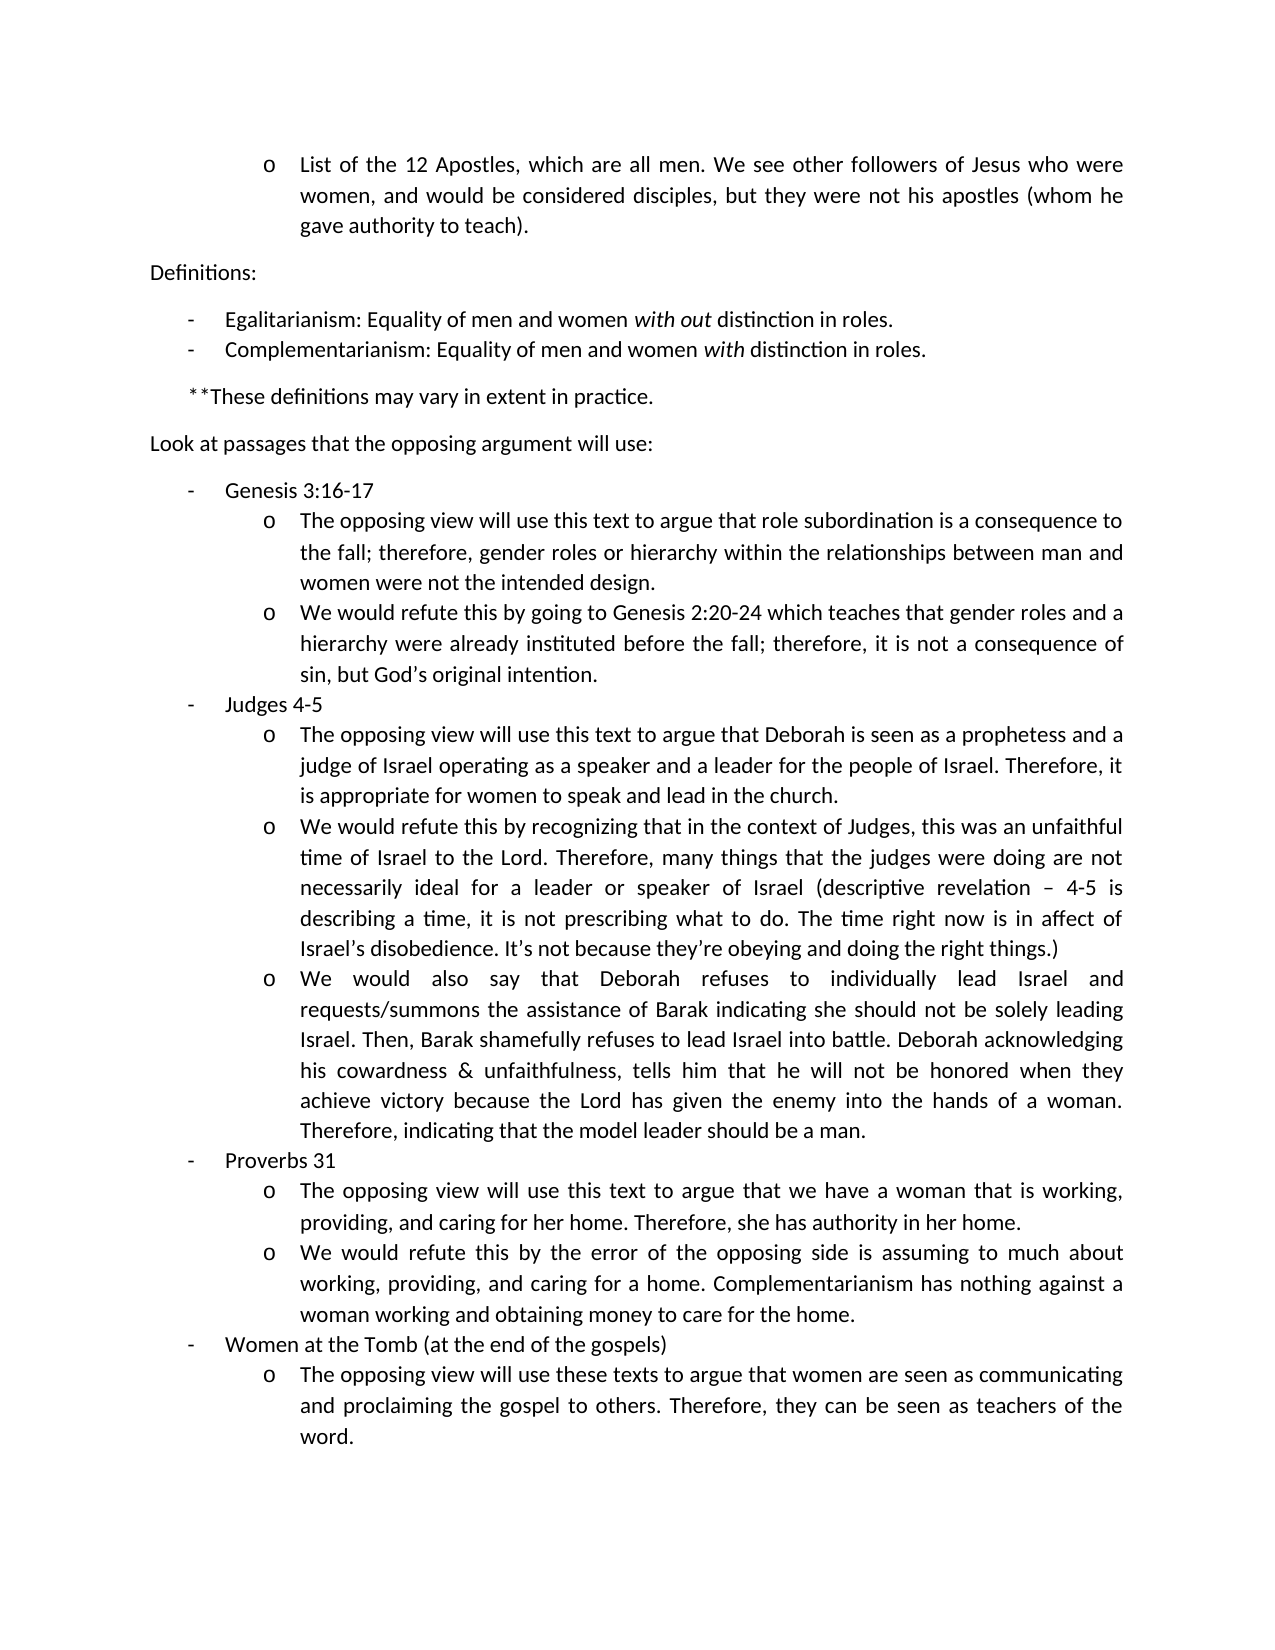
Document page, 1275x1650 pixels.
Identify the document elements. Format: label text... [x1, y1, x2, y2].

text Definitions: [150, 258, 1125, 286]
text **These definitions may vary in extent in practice. [187, 382, 1125, 410]
list The opposing view will use this text to argue that role subordination is a consequence to the fall; therefore, gender roles or hierarchy within the relationships between man and women were not the intended design. [262, 506, 1125, 596]
list We would refute this by the error of the opposing side is assuming to much about working, providing, and caring for a home. Complementarianism has nothing against a woman working and obtaining money to care for the home. [262, 1238, 1125, 1328]
list Proverbs 31 [187, 1146, 1125, 1174]
list The opposing view will use these texts to argue that women are seen as communicating and proclaiming the gospel to others. Therefore, they can be seen as teachers of the word. [262, 1360, 1125, 1450]
list The opposing view will use this text to argue that we have a woman that is working, providing, and caring for her home. Therefore, she has authority in her home. [262, 1177, 1125, 1236]
list We would refute this by recognizing that in the context of Judges, this was an unfaithful time of Israel to the Lord. Therefore, many things that the judges were doing are not necessarily ideal for a leader or speaker of Israel (descriptive revelation – 4-5 is describing a time, it is not prescribing what to do. The time right now is in affect of Israel’s disobedience. It’s not because they’re obeying and doing the right things.) [262, 812, 1125, 962]
list List of the 12 Apostles, which are all men. We see other followers of Jesus who were women, and would be considered disciples, but they were not his apostles (whom he gave authority to teach). [262, 150, 1125, 239]
text Look at passages that the opposing argument will use: [150, 429, 1125, 457]
list We would also say that Deborah refuses to individually lead Israel and requests/summons the assistance of Barak indicating she should not be solely leading Israel. Then, Barak shamefully refuses to lead Israel into battle. Deborah acknowledging his cowardness & unfaithfulness, tells him that he will not be honored when they achieve victory because the Lord has given the enemy into the hands of a woman. Therefore, indicating that the model leader should be a man. [262, 964, 1125, 1144]
list We would refute this by going to Genesis 2:20-24 which teaches that gender roles and a hierarchy were already instituted before the fall; therefore, it is not a consequence of sin, but God’s original intention. [262, 598, 1125, 688]
list Women at the Tomb (at the end of the gospels) [187, 1330, 1125, 1358]
list Complementarianism: Equality of men and women with distinction in roles. [187, 336, 1125, 363]
list Genesis 3:16-17 [187, 476, 1125, 504]
list Egalitarianism: Equality of men and women with out distinction in roles. [187, 305, 1125, 333]
list Judges 4-5 [187, 690, 1125, 718]
list The opposing view will use this text to argue that Deborah is seen as a prophetess and a judge of Israel operating as a speaker and a leader for the people of Israel. Therefore, it is appropriate for women to speak and lead in the church. [262, 720, 1125, 810]
